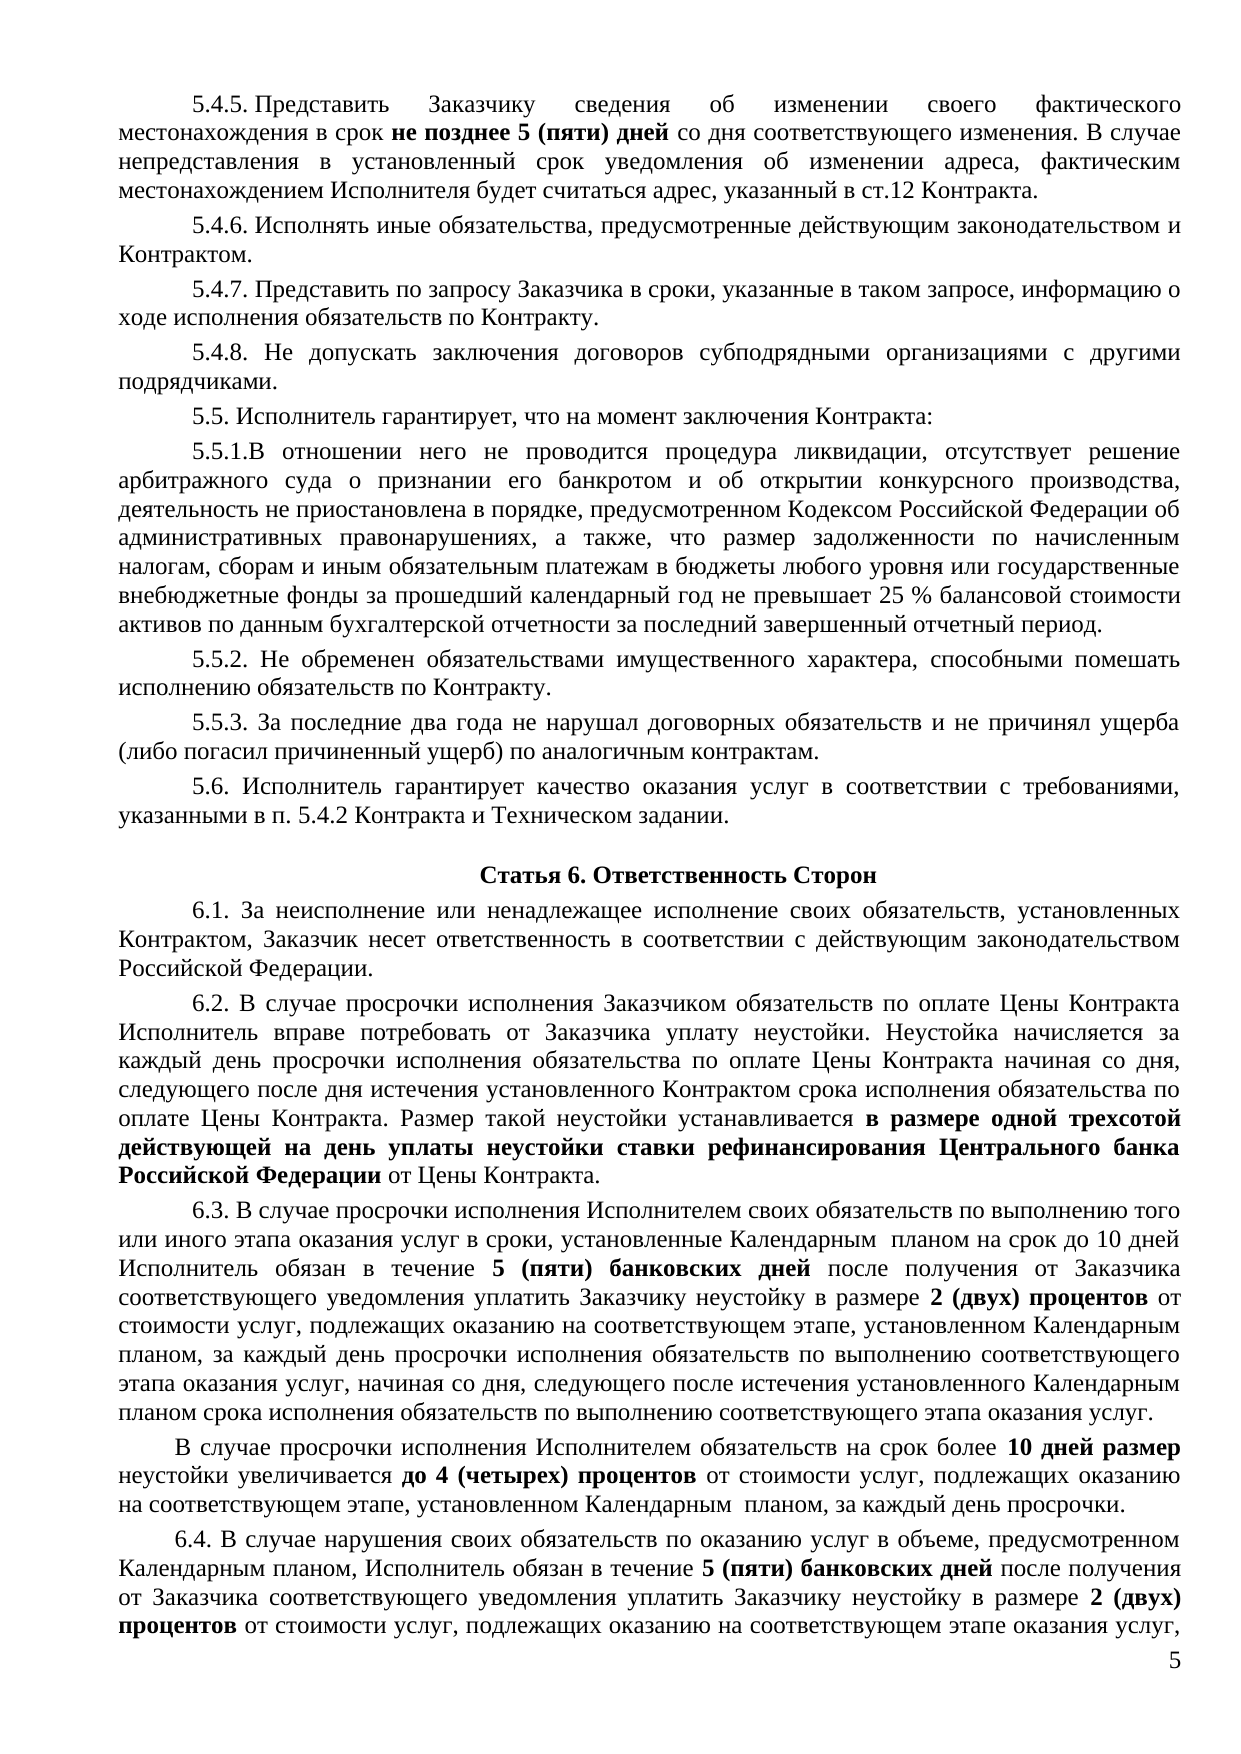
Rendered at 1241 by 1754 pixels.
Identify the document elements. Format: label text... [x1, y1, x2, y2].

text 6.1. За неисполнение или ненадлежащее исполнение своих обязательств, установленных Контрактом, Заказчик несет ответственность в соответствии с действующим законодательством Российской Федерации. [118, 895, 1181, 982]
text Статья 6. Ответственность Сторон [118, 860, 1182, 889]
text 5.4.6. Исполнять иные обязательства, предусмотренные действующим законодательством и Контрактом. [118, 210, 1182, 267]
text 5.5.3. За последние два года не нарушал договорных обязательств и не причинял ущерба (либо погасил причиненный ущерб) по аналогичным контрактам. [118, 707, 1181, 765]
text 5.5. Исполнитель гарантирует, что на момент заключения Контракта: [118, 401, 1182, 430]
text 6.2. В случае просрочки исполнения Заказчиком обязательств по оплате Цены Контракта Исполнитель вправе потребовать от Заказчика уплату неустойки. Неустойка начисляется за каждый день просрочки исполнения обязательства по оплате Цены Контракта начиная со дня, следующего после дня истечения установленного Контрактом срока исполнения обязательства по оплате Цены Контракта. Размер такой неустойки устанавливается в размере одной трехсотой действующей на день уплаты неустойки ставки рефинансирования Центрального банка Российской Федерации от Цены Контракта. [118, 988, 1181, 1189]
text 5.6. Исполнитель гарантирует качество оказания услуг в соответствии с требованиями, указанными в п. 5.4.2 Контракта и Техническом задании. [118, 771, 1181, 829]
text 5.4.7. Представить по запросу Заказчика в сроки, указанные в таком запросе, информацию о ходе исполнения обязательств по Контракту. [118, 274, 1182, 331]
text 5.4.5. Представить Заказчику сведения об изменении своего фактического местонахождения в срок не позднее 5 (пяти) дней со дня соответствующего изменения. В случае непредставления в установленный срок уведомления об изменении адреса, фактическим местонахождением Исполнителя будет считаться адрес, указанный в ст.12 Контракта. [118, 89, 1182, 204]
text 6.3. В случае просрочки исполнения Исполнителем своих обязательств по выполнению того или иного этапа оказания услуг в сроки, установленные Календарным планом на срок до 10 дней Исполнитель обязан в течение 5 (пяти) банковских дней после получения от Заказчика соответствующего уведомления уплатить Заказчику неустойку в размере 2 (двух) процентов от стоимости услуг, подлежащих оказанию на соответствующем этапе, установленном Календарным планом, за каждый день просрочки исполнения обязательств по выполнению соответствующего этапа оказания услуг, начиная со дня, следующего после истечения установленного Календарным планом срока исполнения обязательств по выполнению соответствующего этапа оказания услуг. [118, 1195, 1181, 1425]
text 5.5.1.В отношении него не проводится процедура ликвидации, отсутствует решение арбитражного суда о признании его банкротом и об открытии конкурсного производства, деятельность не приостановлена в порядке, предусмотренном Кодексом Российской Федерации об административных правонарушениях, а также, что размер задолженности по начисленным налогам, сборам и иным обязательным платежам в бюджеты любого уровня или государственные внебюджетные фонды за прошедший календарный год не превышает 25 % балансовой стоимости активов по данным бухгалтерской отчетности за последний завершенный отчетный период. [118, 436, 1181, 637]
text 5.4.8. Не допускать заключения договоров субподрядными организациями с другими подрядчиками. [118, 337, 1182, 395]
text В случае просрочки исполнения Исполнителем обязательств на срок более 10 дней размер неустойки увеличивается до 4 (четырех) процентов от стоимости услуг, подлежащих оказанию на соответствующем этапе, установленном Календарным планом, за каждый день просрочки. [118, 1432, 1181, 1518]
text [118, 1524, 1181, 1639]
text 5.5.2. Не обременен обязательствами имущественного характера, способными помешать исполнению обязательств по Контракту. [118, 644, 1181, 701]
